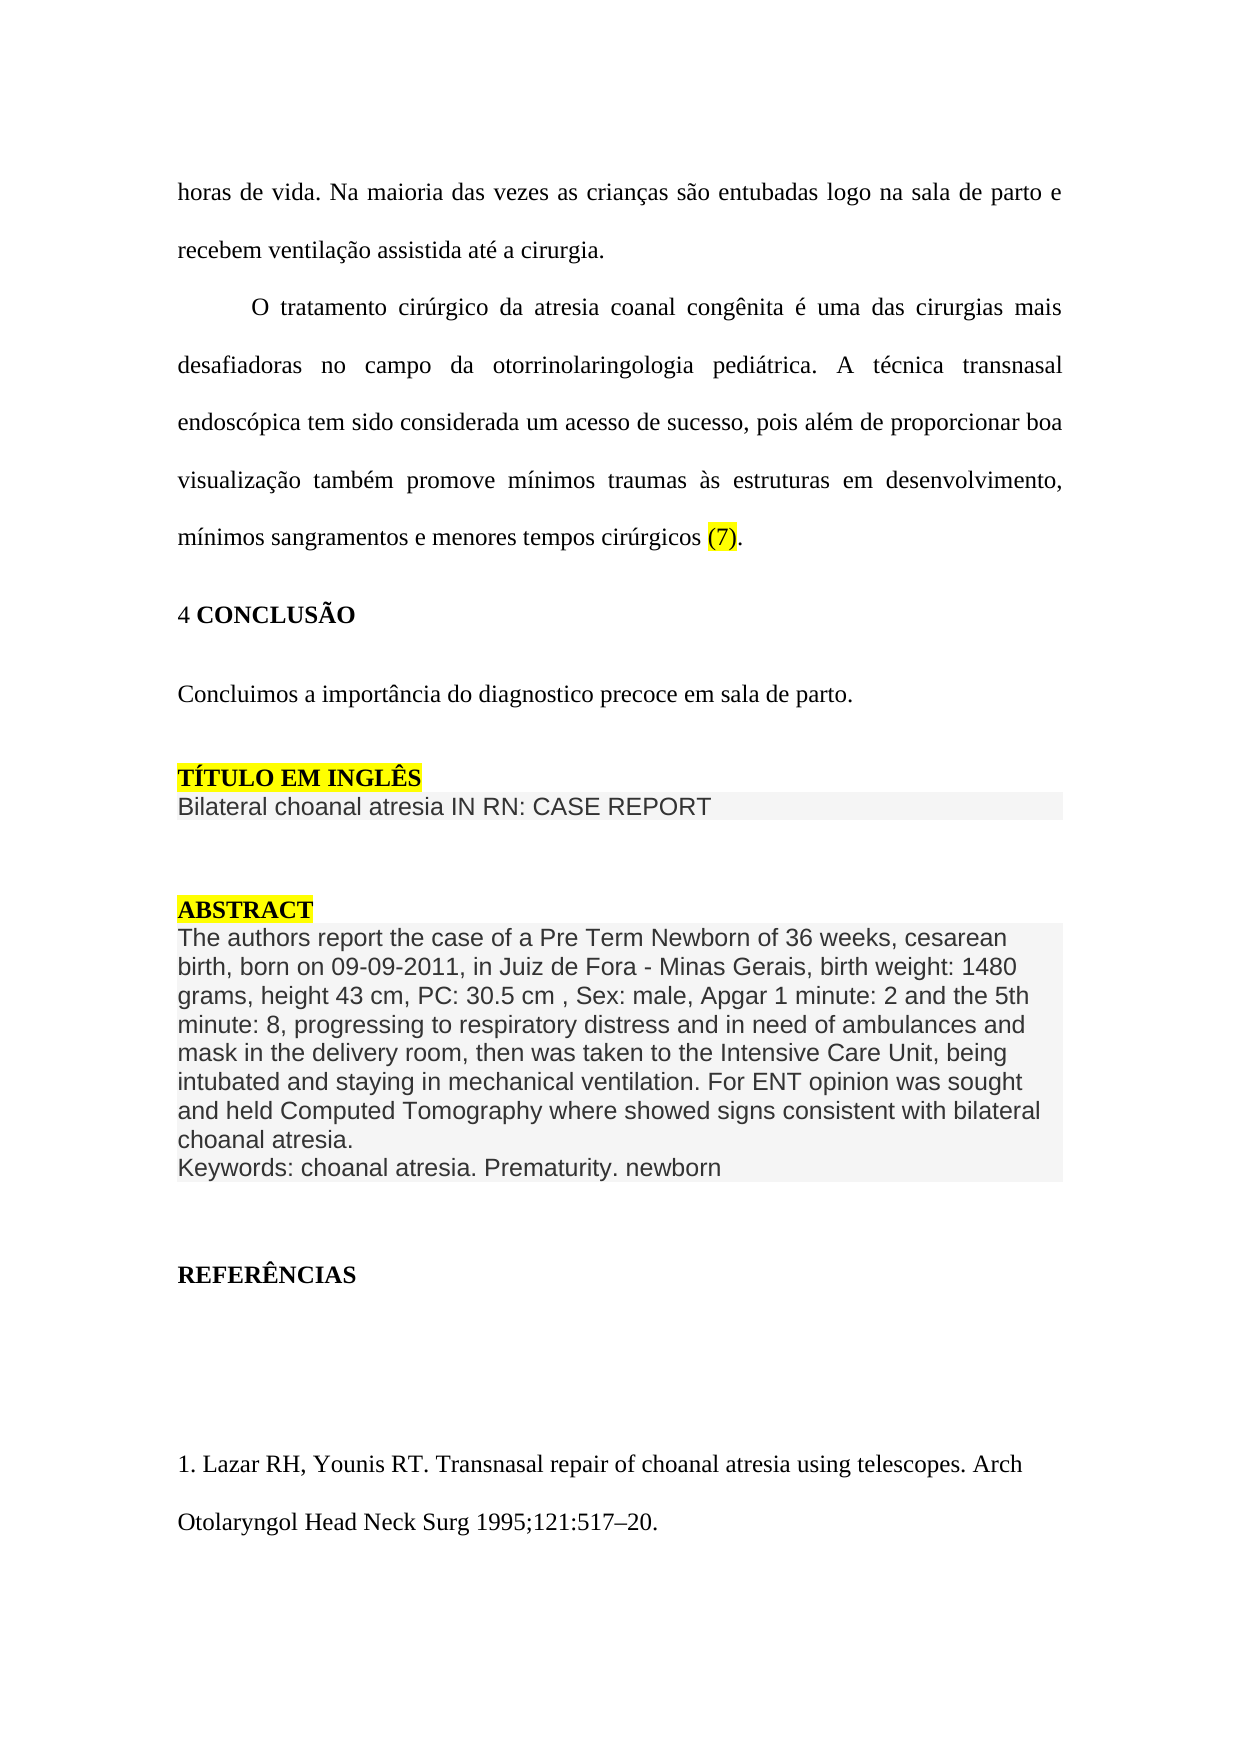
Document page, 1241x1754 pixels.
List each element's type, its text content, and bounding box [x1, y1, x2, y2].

text REFERÊNCIAS [177, 1261, 1063, 1289]
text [177, 177, 1063, 263]
text ABSTRACT [177, 889, 1063, 923]
text Concluimos a importância do diagnostico precoce em sala de parto. [177, 679, 1063, 708]
text The authors report the case of a Pre Term Newborn of 36 weeks, cesarean birth, born on 09-09-2011, in Juiz de Fora - Minas Gerais, birth weight: 1480 grams, height 43 cm, PC: 30.5 cm , Sex: male, Apgar 1 minute: 2 and the 5th minute: 8, progressing to respiratory distress and in need of ambulances and mask in the delivery room, then was taken to the Intensive Care Unit, being intubated and staying in mechanical ventilation. For ENT opinion was sought and held Computed Tomography where showed signs consistent with bilateral choanal atresia. Keywords: choanal atresia. Prematurity. newborn [177, 923, 1063, 1182]
text 4 CONCLUSÃO [177, 601, 1063, 629]
text 1. Lazar RH, Younis RT. Transnasal repair of choanal atresia using telescopes. Arch Otolaryngol Head Neck Surg 1995;121:517–20. [177, 1449, 1063, 1536]
text TÍTULO EM INGLÊS [177, 757, 1063, 792]
text O tratamento cirúrgico da atresia coanal congênita é uma das cirurgias mais desafiadoras no campo da otorrinolaringologia pediátrica. A técnica transnasal endoscópica tem sido considerada um acesso de sucesso, pois além de proporcionar boa visualização também promove mínimos traumas às estruturas em desenvolvimento, mínimos sangramentos e menores tempos cirúrgicos (7). [177, 292, 1063, 551]
text Bilateral choanal atresia IN RN: CASE REPORT [177, 792, 1063, 820]
